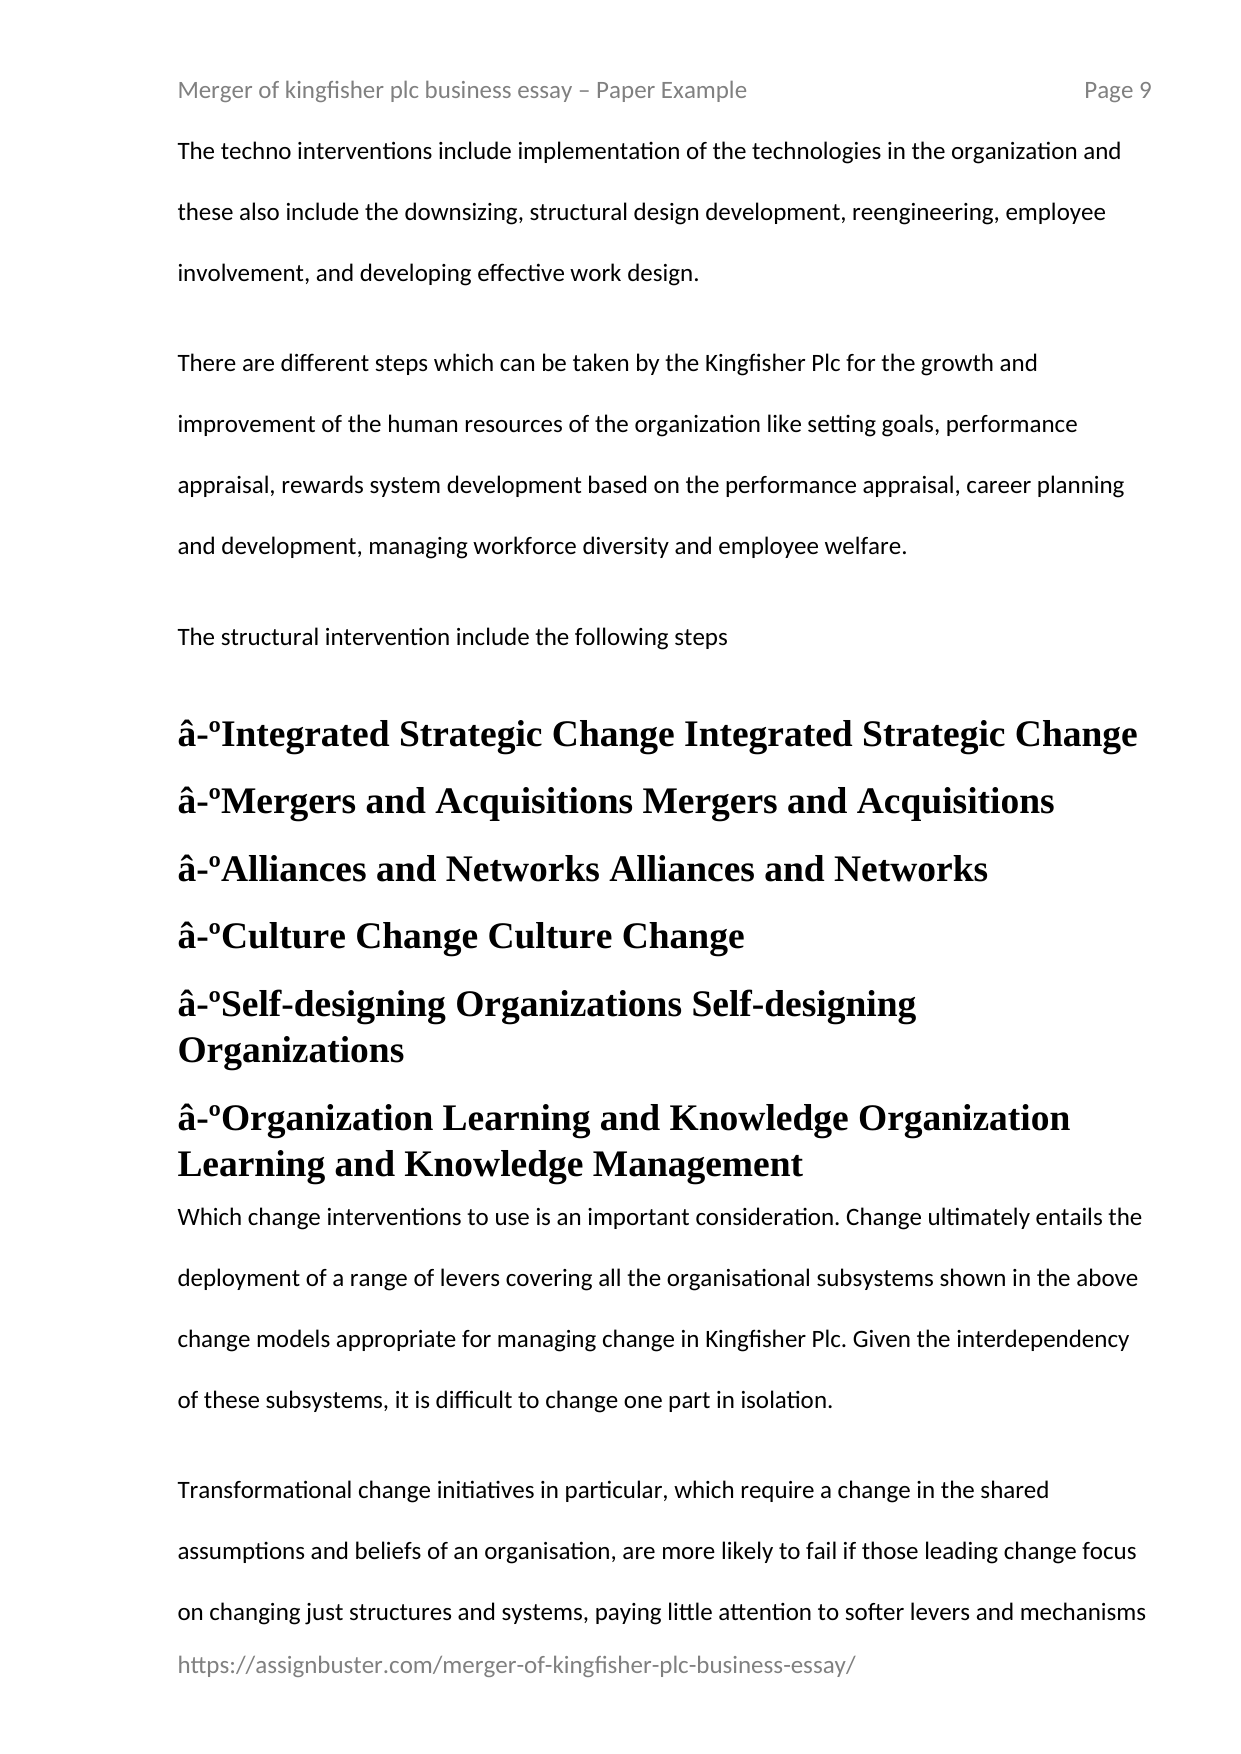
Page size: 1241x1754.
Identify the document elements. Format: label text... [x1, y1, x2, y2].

subtitle â-ºAlliances and Networks Alliances and Networks [177, 846, 1152, 889]
text The structural intervention include the following steps [177, 621, 1152, 652]
subtitle â-ºSelf-designing Organizations Self-designing Organizations [177, 981, 1152, 1071]
subtitle â-ºIntegrated Strategic Change Integrated Strategic Change [177, 712, 1152, 755]
subtitle â-ºMergers and Acquisitions Mergers and Acquisitions [177, 779, 1152, 822]
text Which change interventions to use is an important consideration. Change ultimately entails the deployment of a range of levers covering all the organisational subsystems shown in the above change models appropriate for managing change in Kingfisher Plc. Given the interdependency of these subsystems, it is difficult to change one part in isolation. [177, 1201, 1152, 1414]
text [177, 1474, 1152, 1627]
text There are different steps which can be taken by the Kingfisher Plc for the growth and improvement of the human resources of the organization like setting goals, performance appraisal, rewards system development based on the performance appraisal, career planning and development, managing workforce diversity and employee welfare. [177, 347, 1152, 561]
subtitle â-ºCulture Change Culture Change [177, 914, 1152, 957]
subtitle â-ºOrganization Learning and Knowledge Organization Learning and Knowledge Management [177, 1095, 1152, 1185]
text The techno interventions include implementation of the technologies in the organization and these also include the downsizing, structural design development, reengineering, employee involvement, and developing effective work design. [177, 135, 1152, 287]
